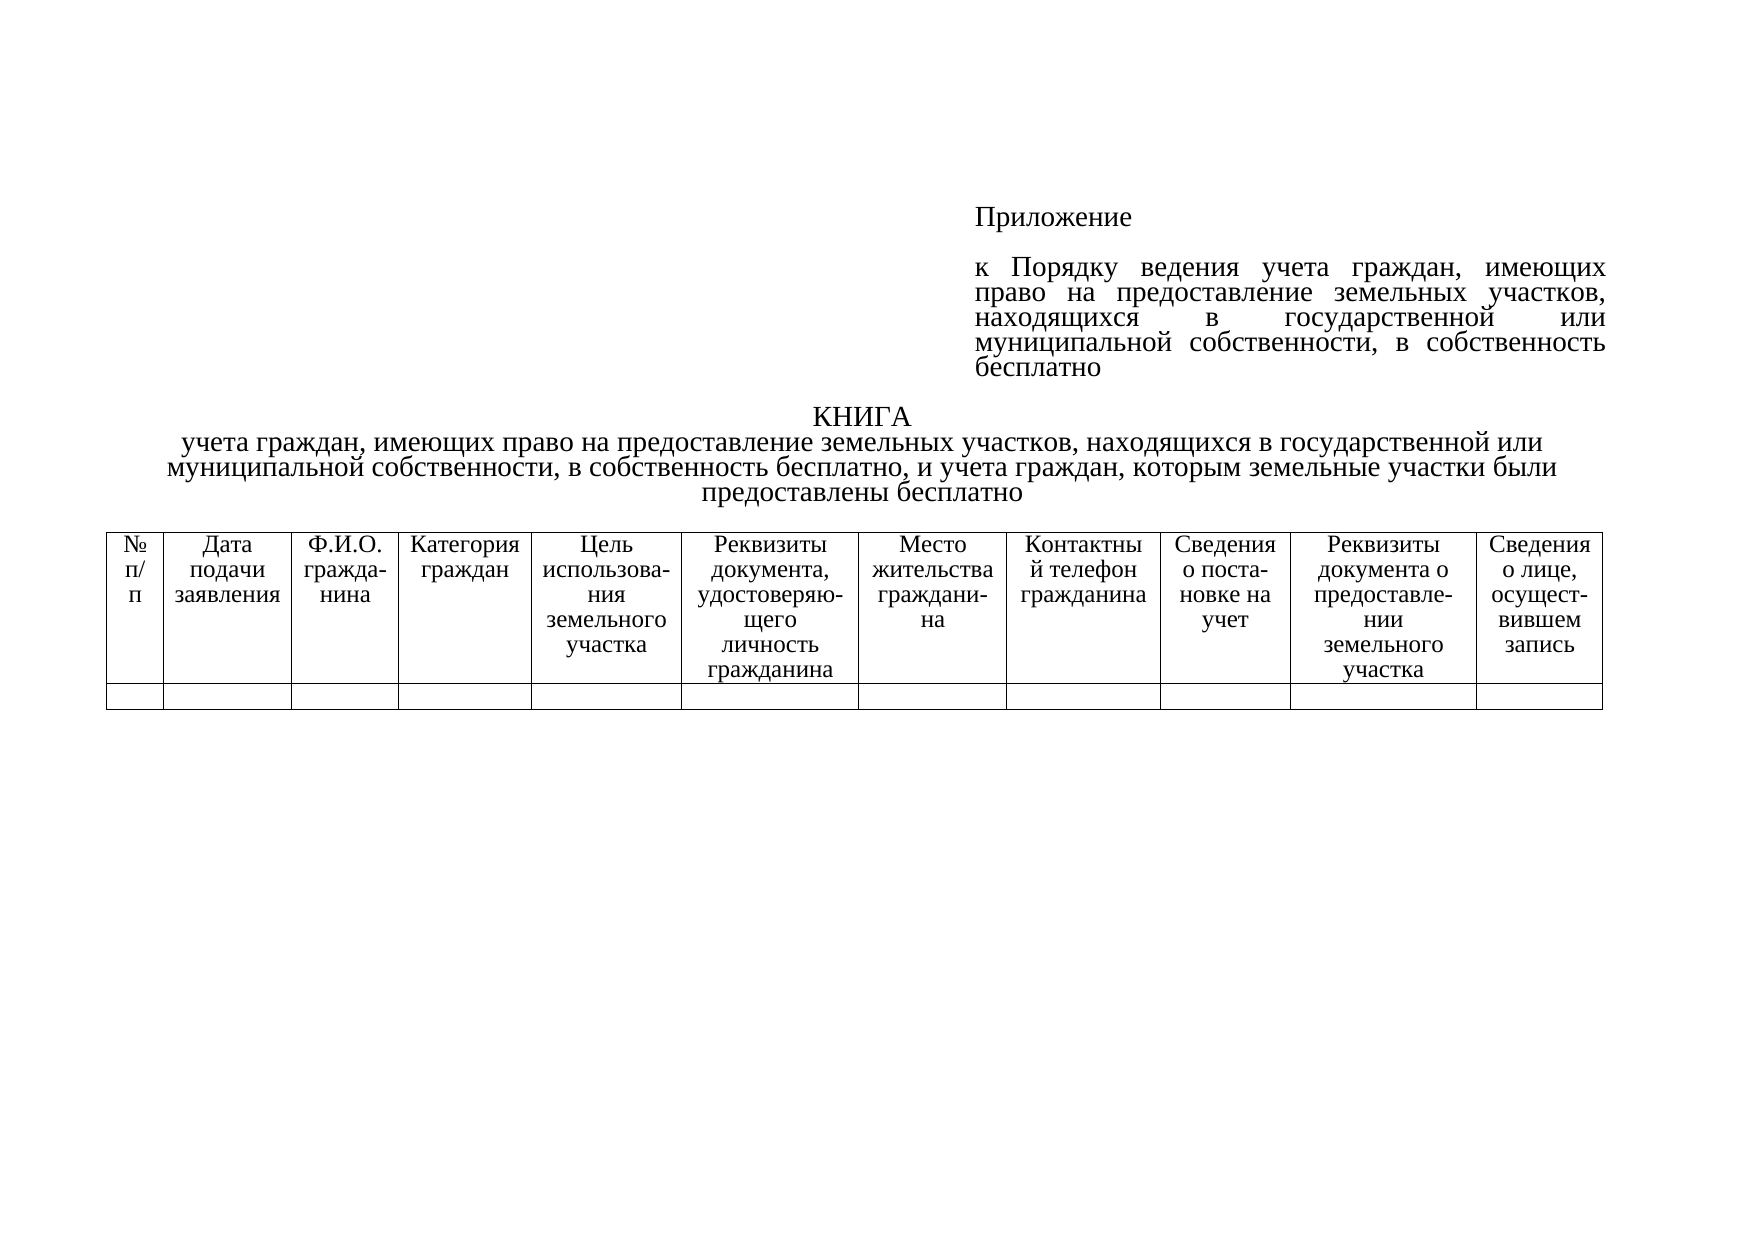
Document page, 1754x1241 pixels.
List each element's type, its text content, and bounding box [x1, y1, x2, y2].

table_cell [1161, 684, 1290, 709]
table_cell [292, 684, 398, 709]
table_header Цель использова-ния земельного участка [532, 533, 681, 683]
table_header Категория граждан [399, 533, 531, 683]
table_header Сведения о поста-новке на учет [1161, 533, 1290, 683]
table_cell [1007, 684, 1160, 709]
text КНИГА [118, 407, 1606, 432]
table_cell [1291, 684, 1476, 709]
table_cell [682, 684, 858, 709]
table_header Сведения о лице, осущест-вившем запись [1477, 533, 1602, 683]
text учета граждан, имеющих право на предоставление земельных участков, находящихся в государственной или муниципальной собственности, в собственность бесплатно, и учета граждан, которым земельные участки были предоставлены бесплатно [118, 432, 1606, 507]
table_cell [532, 684, 681, 709]
text Приложение [974, 207, 1606, 232]
table_header Ф.И.О. гражда-нина [292, 533, 398, 683]
table_cell [859, 684, 1006, 709]
table_header Реквизиты документа, удостоверяю-щего личность гражданина [682, 533, 858, 683]
text к Порядку ведения учета граждан, имеющих право на предоставление земельных участков, находящихся в государственной или муниципальной собственности, в собственность бесплатно [974, 257, 1606, 382]
table_header Реквизиты документа о предоставле-нии земельного участка [1291, 533, 1476, 683]
table_header Контактный телефон гражданина [1007, 533, 1160, 683]
table_header Место жительства граждани-на [859, 533, 1006, 683]
table_cell [399, 684, 531, 709]
table_cell [1477, 684, 1602, 709]
table_cell [107, 684, 163, 709]
table_header Дата подачи заявления [164, 533, 291, 683]
table_header № п/п [107, 533, 163, 683]
table_cell [164, 684, 291, 709]
